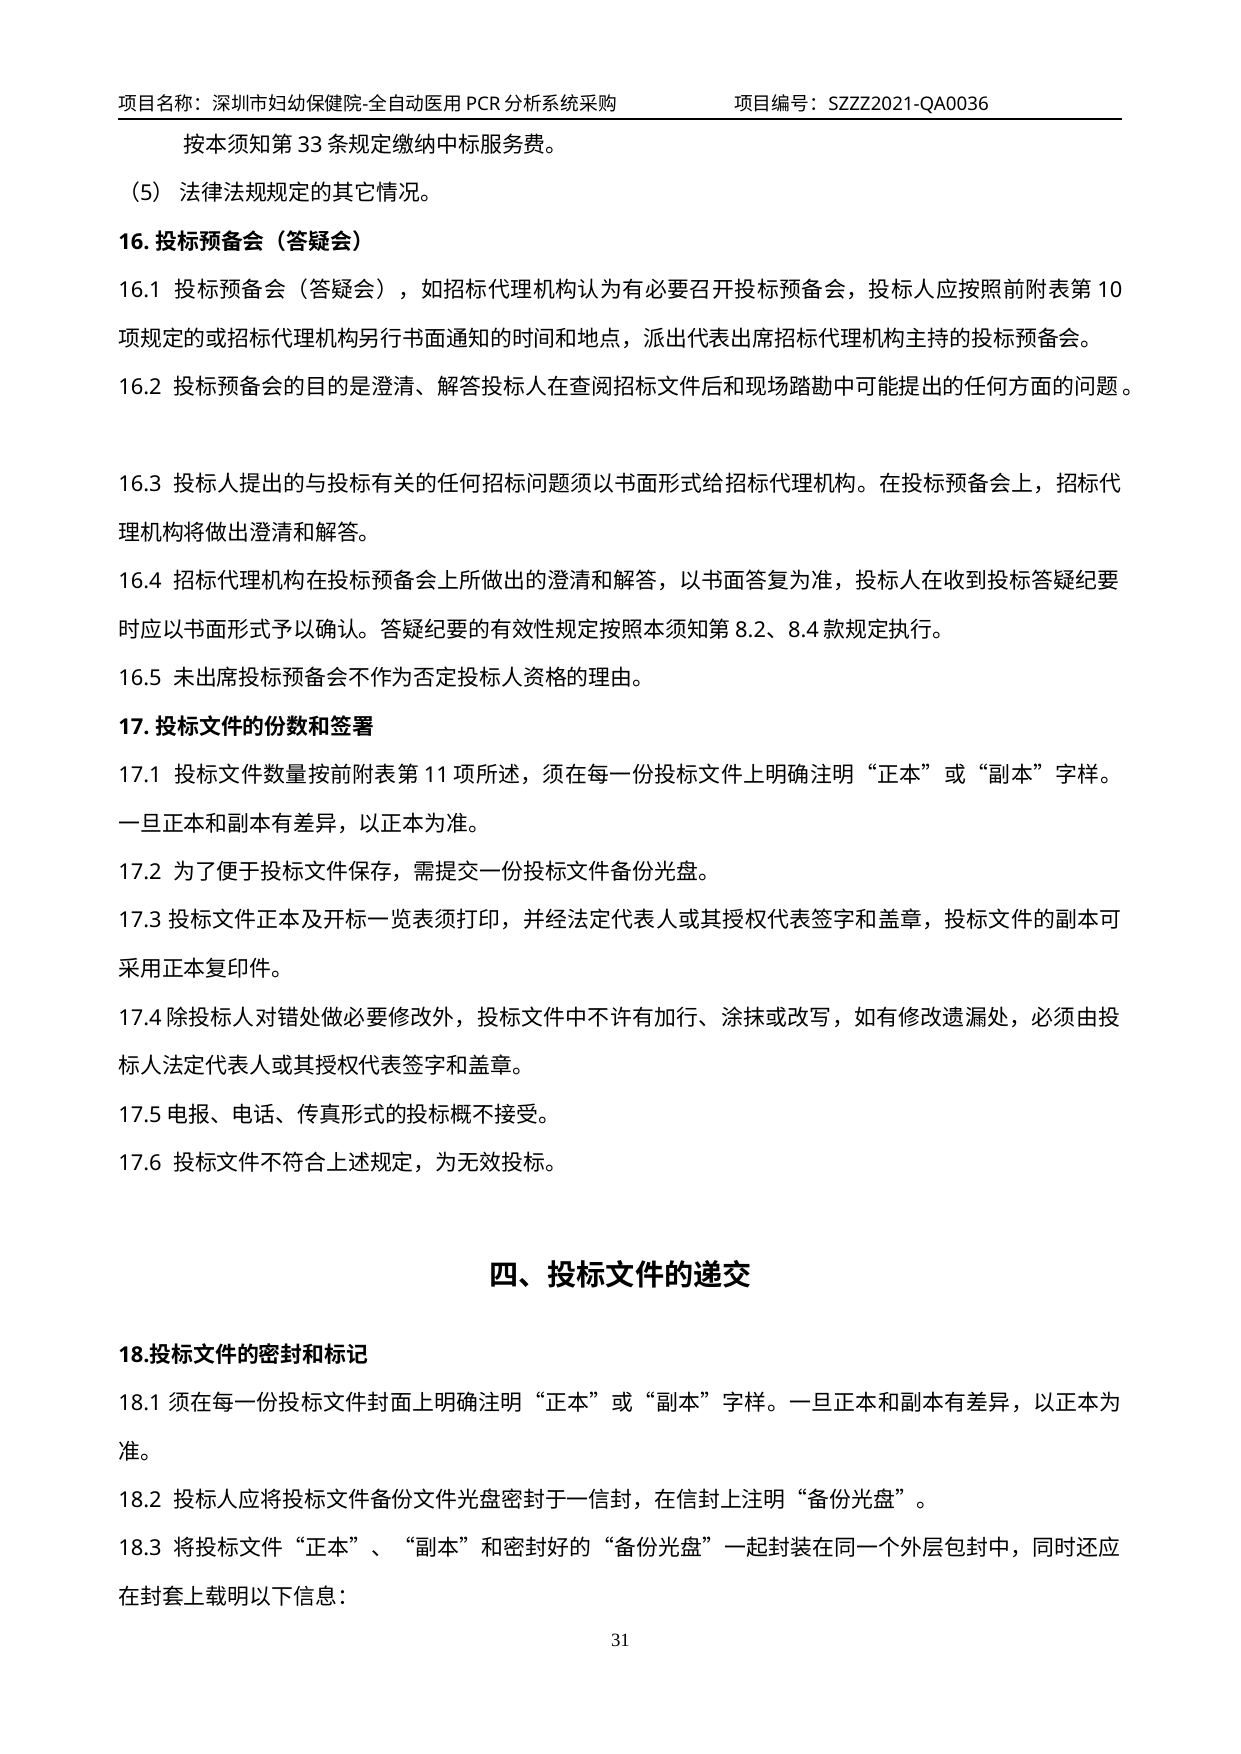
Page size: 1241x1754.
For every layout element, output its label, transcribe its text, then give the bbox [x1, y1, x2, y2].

text 16.3 投标人提出的与投标有关的任何招标问题须以书面形式给招标代理机构。在投标预备会上，招标代理机构将做出澄清和解答。 [118, 466, 1122, 547]
text 18.投标文件的密封和标记 [118, 1336, 1122, 1369]
text 17. 投标文件的份数和签署 [118, 708, 1122, 741]
text 17.4除投标人对错处做必要修改外，投标文件中不许有加行、涂抹或改写，如有修改遗漏处，必须由投标人法定代表人或其授权代表签字和盖章。 [118, 999, 1122, 1081]
text 17.1 投标文件数量按前附表第11项所述，须在每一份投标文件上明确注明“正本”或“副本”字样。一旦正本和副本有差异，以正本为准。 [118, 757, 1122, 838]
text 16. 投标预备会（答疑会） [118, 223, 1122, 256]
text 16.4 招标代理机构在投标预备会上所做出的澄清和解答，以书面答复为准，投标人在收到投标答疑纪要时应以书面形式予以确认。答疑纪要的有效性规定按照本须知第8.2、8.4款规定执行。 [118, 563, 1122, 644]
text 17.5电报、电话、传真形式的投标概不接受。 [118, 1096, 1122, 1129]
text 18.1 须在每一份投标文件封面上明确注明“正本”或“副本”字样。一旦正本和副本有差异，以正本为准。 [118, 1384, 1122, 1466]
text 16.1 投标预备会（答疑会），如招标代理机构认为有必要召开投标预备会，投标人应按照前附表第10项规定的或招标代理机构另行书面通知的时间和地点，派出代表出席招标代理机构主持的投标预备会。 [118, 272, 1122, 353]
text （5） 法律法规规定的其它情况。 [118, 175, 1122, 208]
text 18.2 投标人应将投标文件备份文件光盘密封于一信封，在信封上注明“备份光盘”。 [118, 1482, 1122, 1514]
text 17.6 投标文件不符合上述规定，为无效投标。 [118, 1145, 1122, 1177]
subtitle 四、投标文件的递交 [118, 1240, 1122, 1305]
text 17.2 为了便于投标文件保存，需提交一份投标文件备份光盘。 [118, 854, 1122, 886]
text 16.2 投标预备会的目的是澄清、解答投标人在查阅招标文件后和现场踏勘中可能提出的任何方面的问题。 [118, 369, 1122, 450]
text 17.3 投标文件正本及开标一览表须打印，并经法定代表人或其授权代表签字和盖章，投标文件的副本可采用正本复印件。 [118, 902, 1122, 983]
text 18.3 将投标文件“正本”、“副本”和密封好的“备份光盘”一起封装在同一个外层包封中，同时还应在封套上载明以下信息： [118, 1530, 1122, 1611]
text 按本须知第33条规定缴纳中标服务费。 [118, 127, 1122, 159]
text 16.5 未出席投标预备会不作为否定投标人资格的理由。 [118, 660, 1122, 693]
